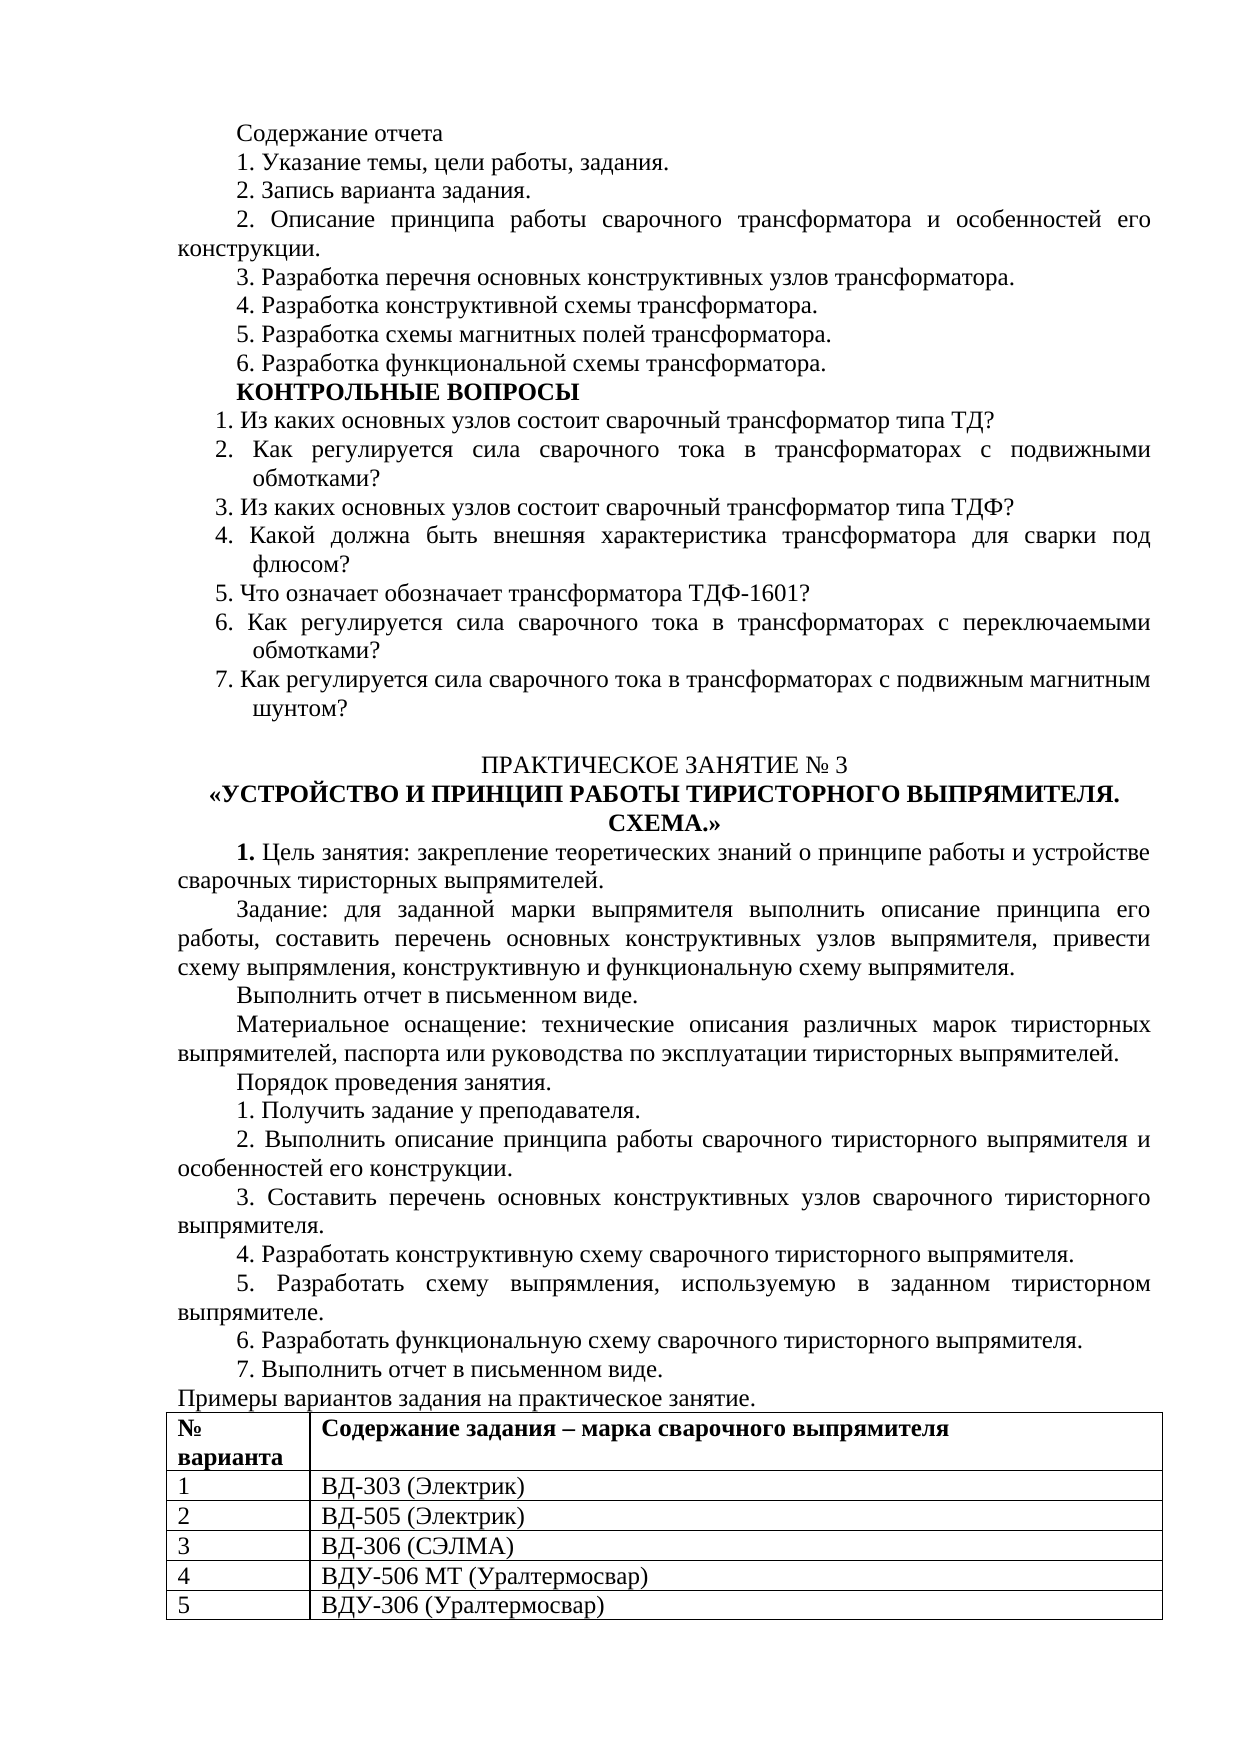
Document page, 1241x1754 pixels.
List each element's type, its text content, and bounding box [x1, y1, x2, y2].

text 5. Что означает обозначает трансформатора ТДФ-1601? [215, 578, 1152, 607]
text 2. Выполнить описание принципа работы сварочного тиристорного выпрямителя и особенностей его конструкции. [177, 1124, 1152, 1182]
text 5. Разработка схемы магнитных полей трансформатора. [177, 319, 1152, 348]
text 1. Из каких основных узлов состоит сварочный трансформатор типа ТД? [215, 406, 1152, 434]
table_header Содержание задания – марка сварочного выпрямителя [311, 1413, 1162, 1470]
text 7. Как регулируется сила сварочного тока в трансформаторах с подвижным магнитным шунтом? [215, 664, 1152, 722]
table_cell ВД-505 (Электрик) [311, 1501, 1162, 1530]
text 3. Из каких основных узлов состоит сварочный трансформатор типа ТДФ? [215, 492, 1152, 521]
text 6. Разработать функциональную схему сварочного тиристорного выпрямителя. [177, 1326, 1152, 1354]
text Задание: для заданной марки выпрямителя выполнить описание принципа его работы, составить перечень основных конструктивных узлов выпрямителя, привести схему выпрямления, конструктивную и функциональную схему выпрямителя. [177, 894, 1152, 981]
text 2. Как регулируется сила сварочного тока в трансформаторах с подвижными обмотками? [215, 434, 1152, 492]
text 1. Получить задание у преподавателя. [177, 1096, 1152, 1124]
text 3. Разработка перечня основных конструктивных узлов трансформатора. [177, 262, 1152, 291]
text Порядок проведения занятия. [177, 1067, 1152, 1096]
table_cell 4 [167, 1561, 309, 1589]
text Материальное оснащение: технические описания различных марок тиристорных выпрямителей, паспорта или руководства по эксплуатации тиристорных выпрямителей. [177, 1009, 1152, 1067]
text Содержание отчета [177, 118, 1152, 147]
table_cell 2 [167, 1501, 309, 1530]
table_header № варианта [167, 1413, 309, 1470]
text 1. Цель занятия: закрепление теоретических знаний о принципе работы и устройстве сварочных тиристорных выпрямителей. [177, 837, 1152, 894]
text ПРАКТИЧЕСКОЕ ЗАНЯТИЕ № 3 [177, 751, 1152, 779]
text 4. Разработать конструктивную схему сварочного тиристорного выпрямителя. [177, 1239, 1152, 1268]
text 2. Описание принципа работы сварочного трансформатора и особенностей его конструкции. [177, 204, 1152, 262]
table_cell ВДУ-506 МТ (Уралтермосвар) [311, 1561, 1162, 1589]
table_cell ВДУ-306 (Уралтермосвар) [311, 1591, 1162, 1619]
text 4. Разработка конструктивной схемы трансформатора. [177, 291, 1152, 319]
table_cell 5 [167, 1591, 309, 1619]
text 1. Указание темы, цели работы, задания. [177, 147, 1152, 176]
text 3. Составить перечень основных конструктивных узлов сварочного тиристорного выпрямителя. [177, 1182, 1152, 1239]
text Выполнить отчет в письменном виде. [177, 981, 1152, 1009]
text КОНТРОЛЬНЫЕ ВОПРОСЫ [177, 377, 1152, 406]
table_cell 3 [167, 1531, 309, 1560]
text 7. Выполнить отчет в письменном виде. [177, 1354, 1152, 1383]
text «УСТРОЙСТВО И ПРИНЦИП РАБОТЫ ТИРИСТОРНОГО ВЫПРЯМИТЕЛЯ. СХЕМА.» [177, 779, 1152, 837]
text 2. Запись варианта задания. [177, 176, 1152, 204]
text Примеры вариантов задания на практическое занятие. [177, 1383, 1152, 1412]
table_cell ВД-306 (СЭЛМА) [311, 1531, 1162, 1560]
table_cell 1 [167, 1471, 309, 1500]
table_cell ВД-303 (Электрик) [311, 1471, 1162, 1500]
text 6. Как регулируется сила сварочного тока в трансформаторах с переключаемыми обмотками? [215, 607, 1152, 664]
text 6. Разработка функциональной схемы трансформатора. [177, 348, 1152, 377]
text 5. Разработать схему выпрямления, используемую в заданном тиристорном выпрямителе. [177, 1268, 1152, 1326]
text 4. Какой должна быть внешняя характеристика трансформатора для сварки под флюсом? [215, 521, 1152, 578]
